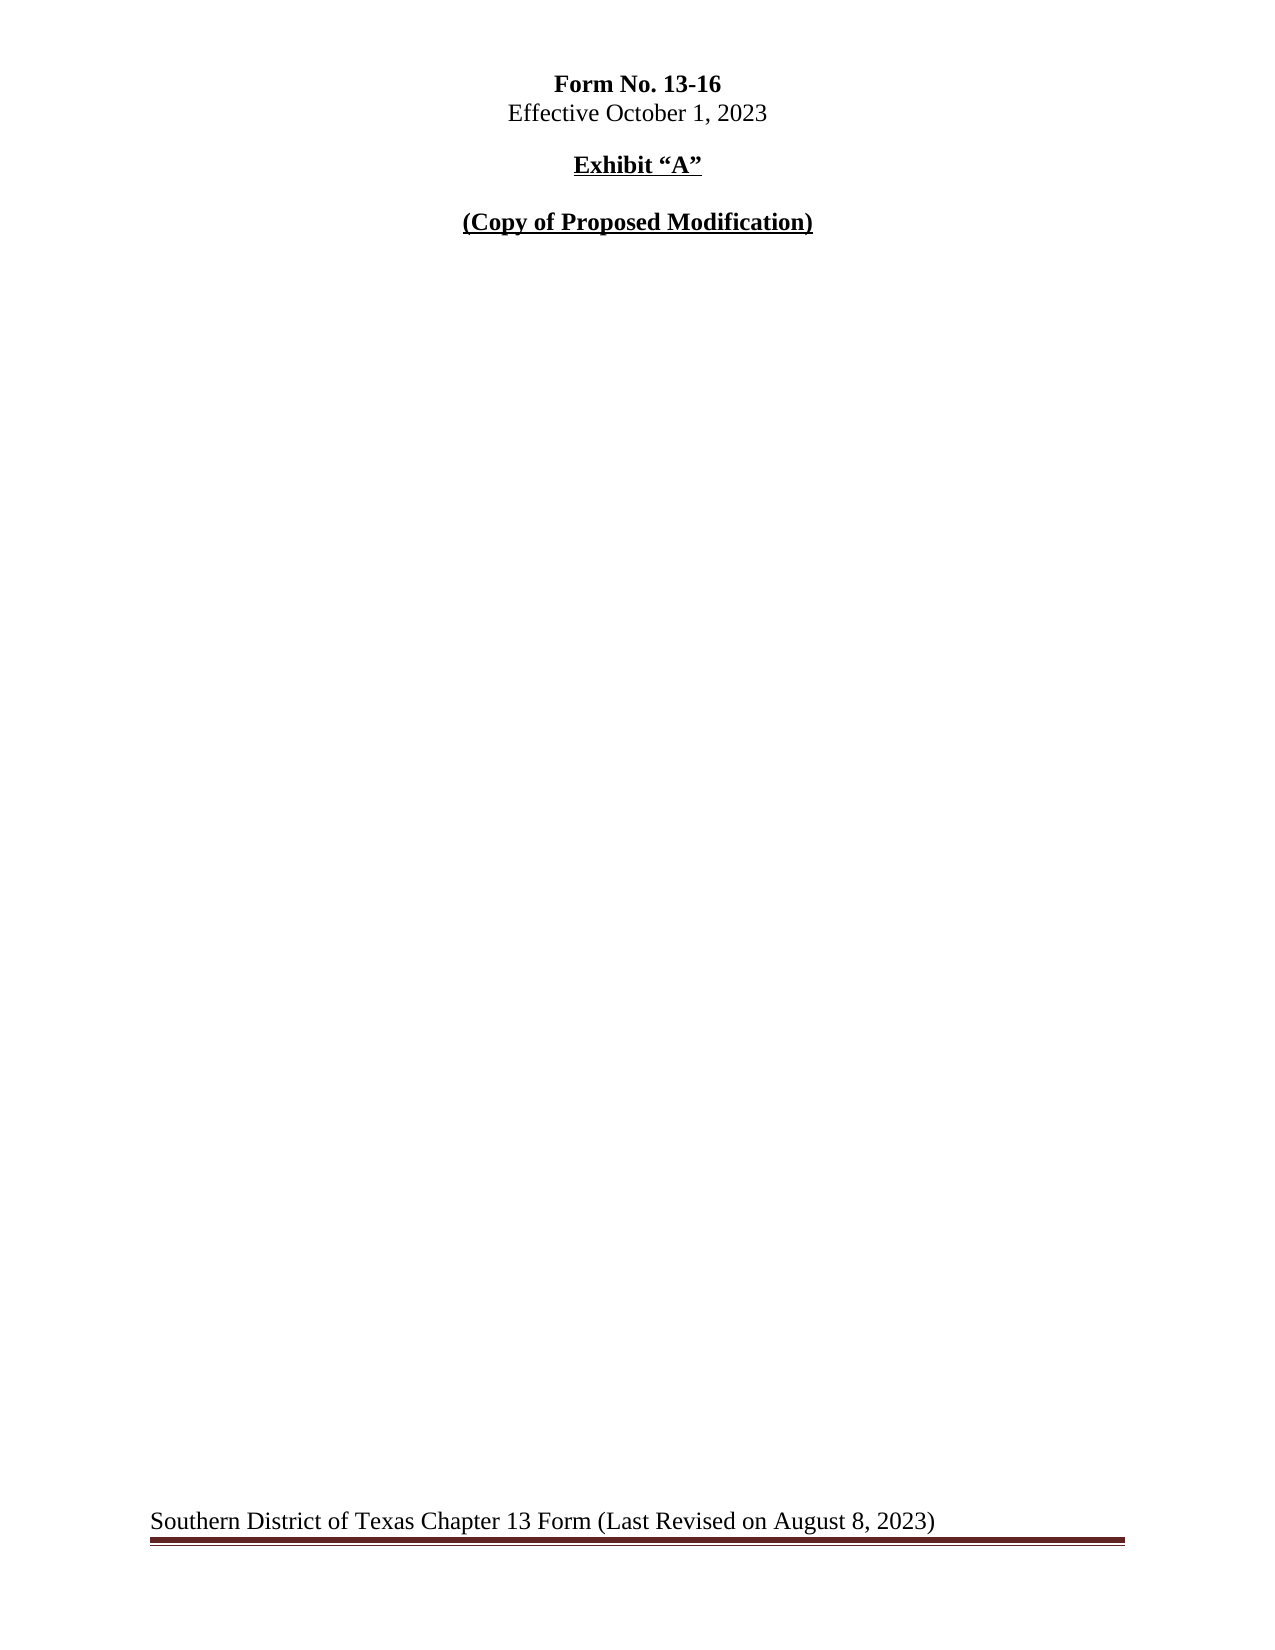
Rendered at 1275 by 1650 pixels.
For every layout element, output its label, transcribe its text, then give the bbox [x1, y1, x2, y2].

text Exhibit “A” [150, 150, 1125, 179]
text (Copy of Proposed Modification) [150, 207, 1125, 236]
